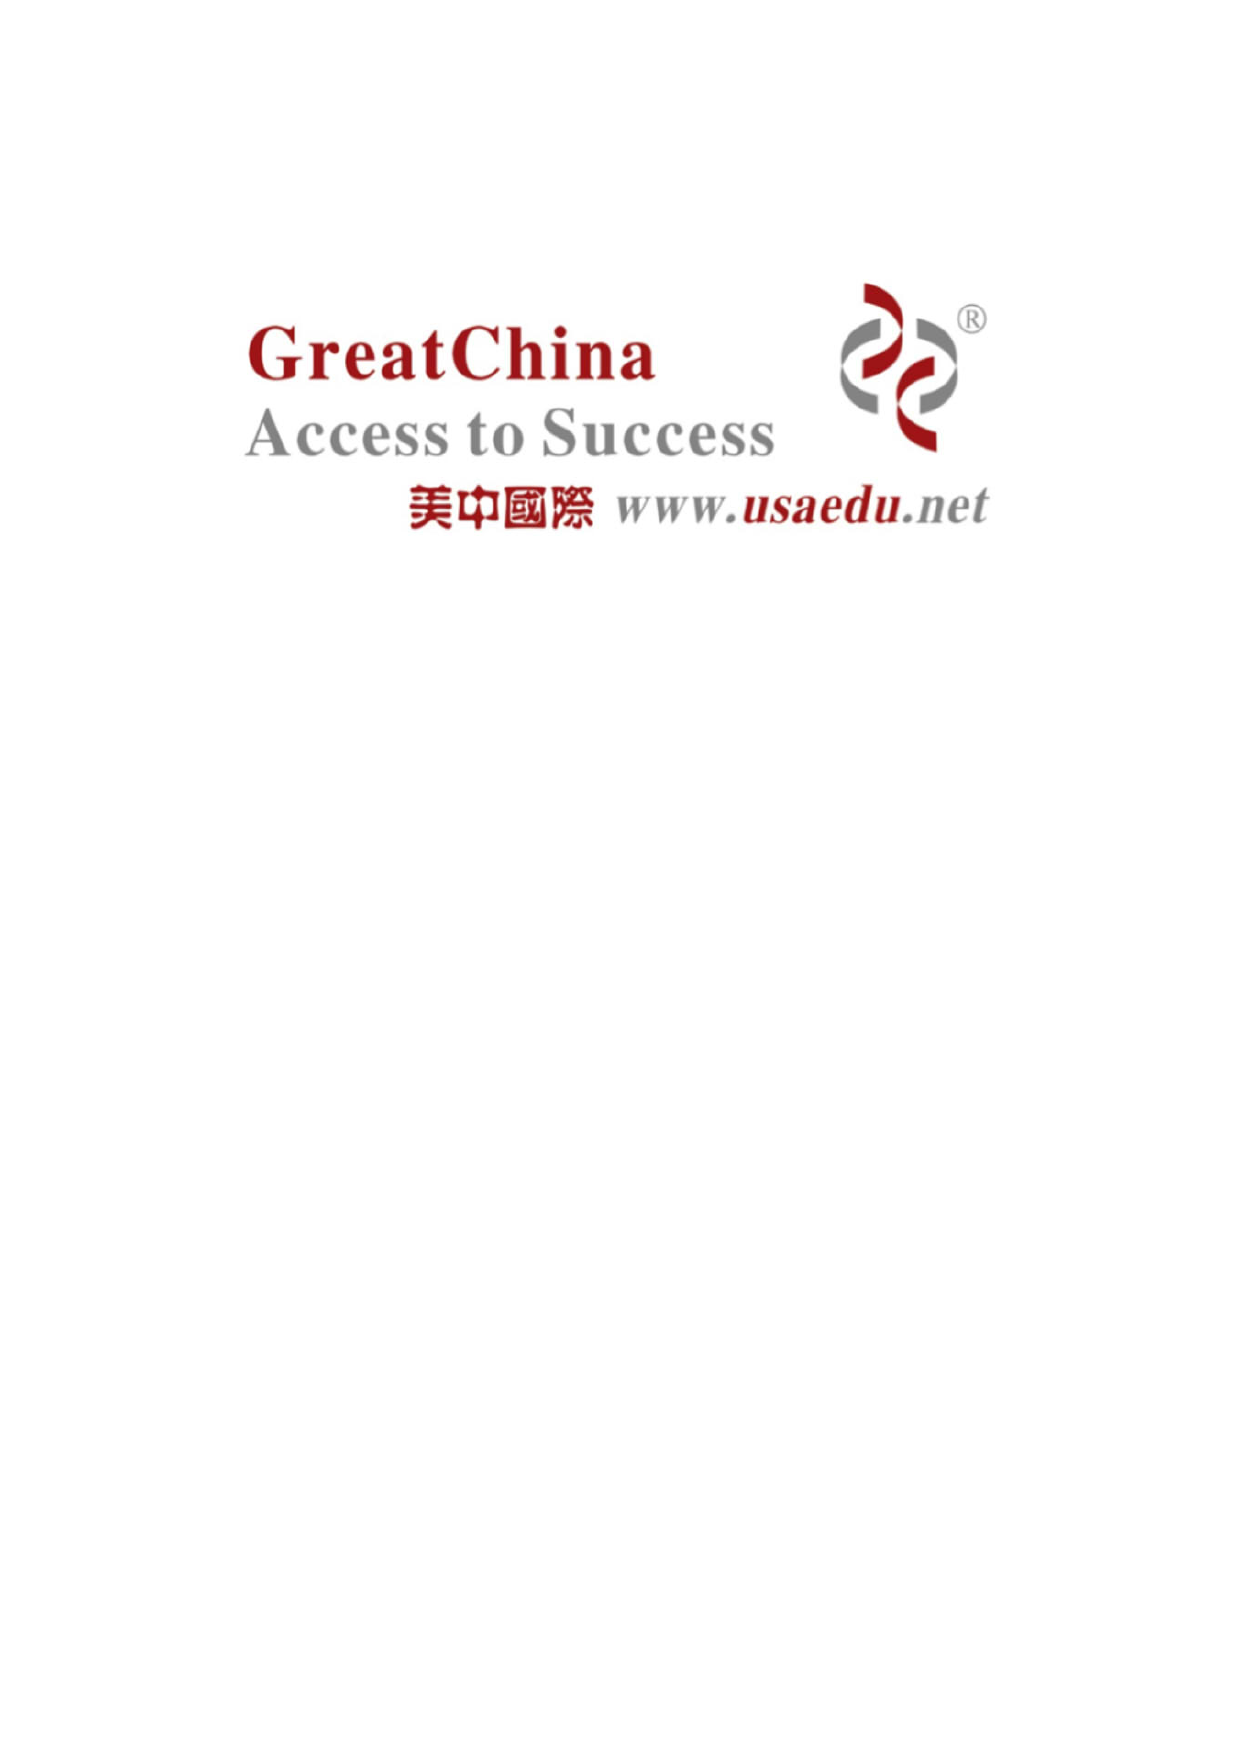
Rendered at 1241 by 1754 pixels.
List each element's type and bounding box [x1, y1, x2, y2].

picture [217, 162, 1024, 712]
